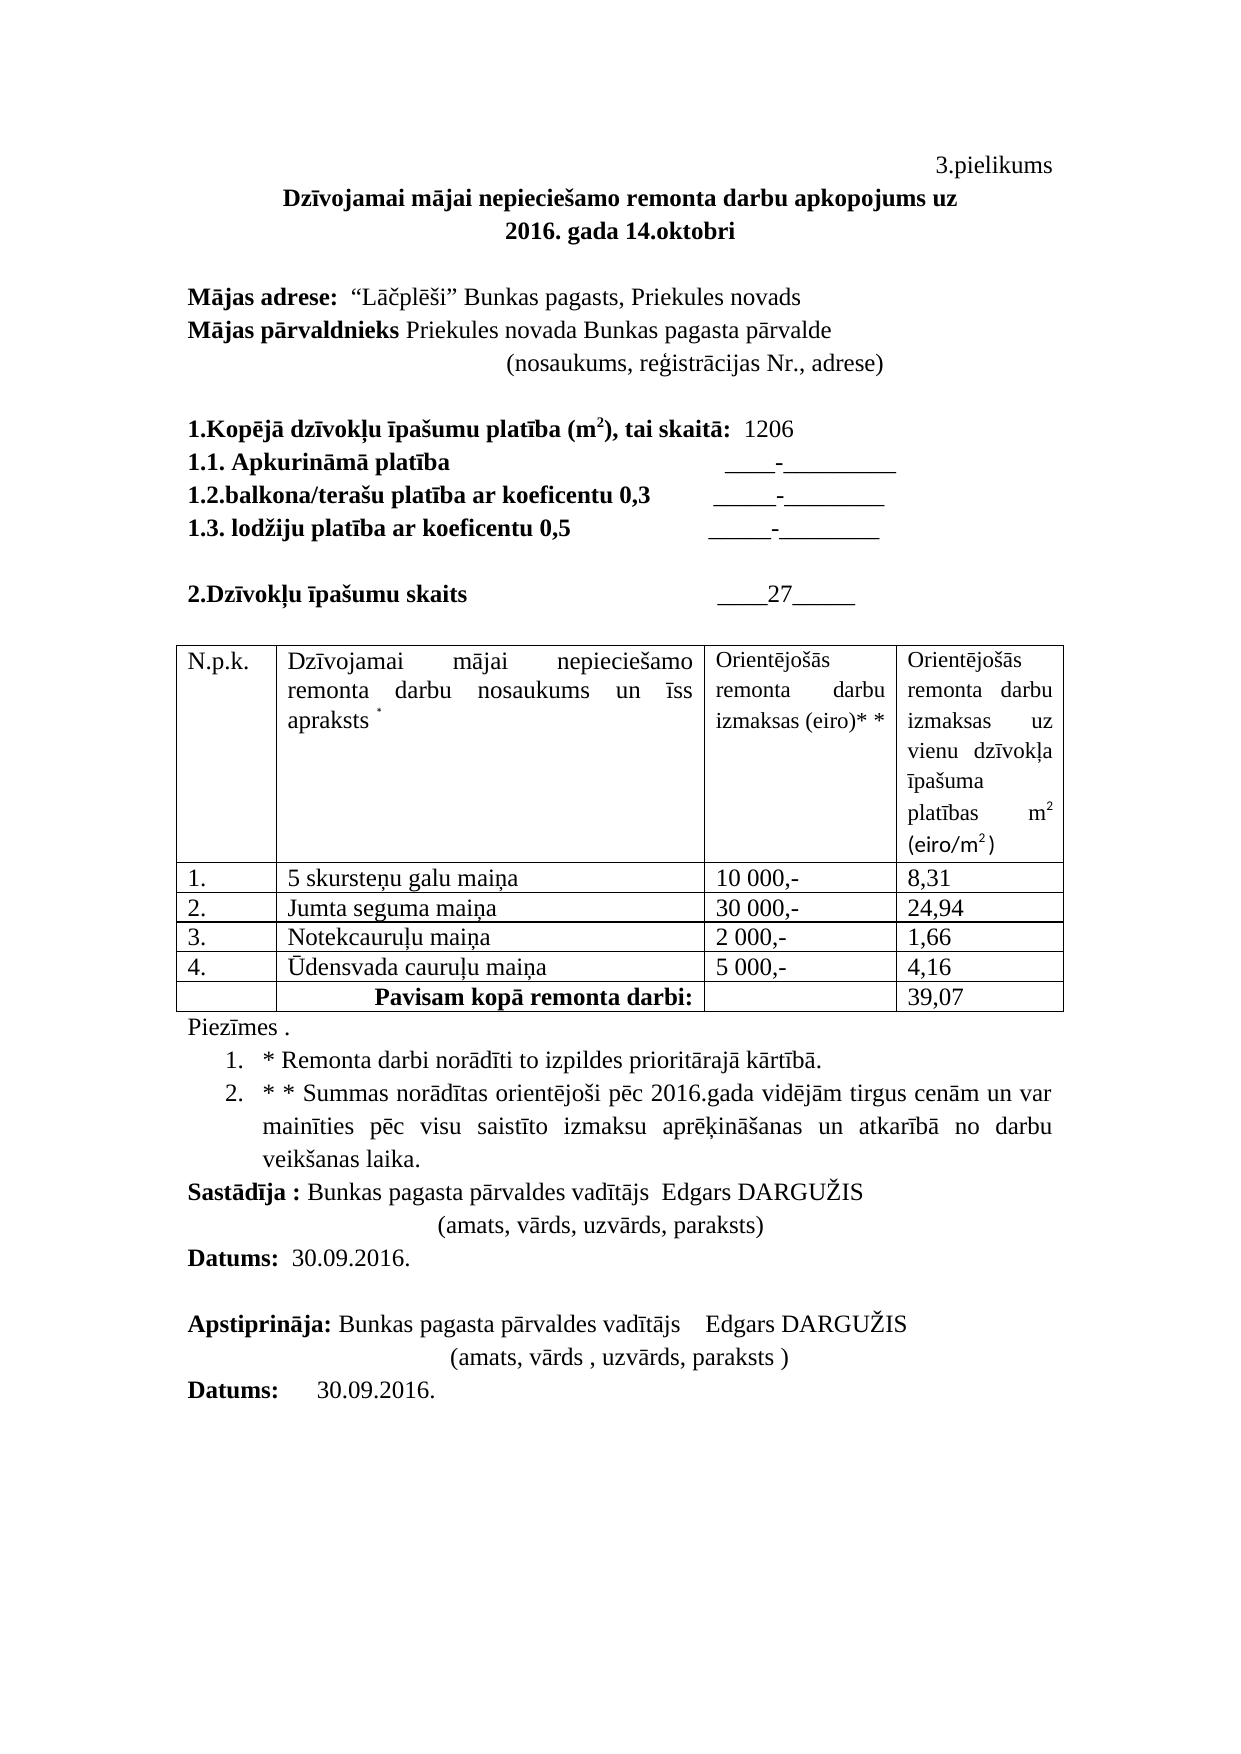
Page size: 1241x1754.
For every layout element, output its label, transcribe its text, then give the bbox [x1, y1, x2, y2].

text Datums: 30.09.2016. [187, 1375, 1053, 1404]
list * * Summas norādītas orientējoši pēc 2016.gada vidējām tirgus cenām un var mainīties pēc visu saistīto izmaksu aprēķināšanas un atkarībā no darbu veikšanas laika. [225, 1078, 1053, 1173]
table_cell Pavisam kopā remonta darbi: [277, 982, 704, 1011]
text (nosaukums, reģistrācijas Nr., adrese) [187, 348, 1053, 377]
table_cell 2. [177, 893, 276, 921]
table_cell 5 skursteņu galu maiņa [277, 863, 704, 892]
text Piezīmes . [187, 1012, 1053, 1041]
text Mājas adrese: “Lāčplēši” Bunkas pagasts, Priekules novads [187, 282, 1053, 311]
table_cell 10 000,- [705, 863, 896, 892]
text Dzīvojamai mājai nepieciešamo remonta darbu apkopojums uz [187, 183, 1053, 212]
text Mājas pārvaldnieks Priekules novada Bunkas pagasta pārvalde [187, 315, 1053, 344]
text Datums: 30.09.2016. [187, 1243, 1053, 1272]
table_cell 8,31 [897, 863, 1063, 892]
table_cell [705, 982, 896, 1011]
text Apstiprināja: Bunkas pagasta pārvaldes vadītājs Edgars DARGUŽIS [187, 1309, 1053, 1338]
table_cell Notekcauruļu maiņa [277, 923, 704, 951]
table_header Orientējošās remonta darbu izmaksas (eiro)* * [705, 646, 896, 862]
text 1.1. Apkurināmā platība ____-_________ [187, 447, 1053, 476]
text 1.Kopējā dzīvokļu īpašumu platība (m2), tai skaitā: 1206 [187, 414, 1053, 443]
table_cell [177, 982, 276, 1011]
text 2016. gada 14.oktobri [187, 216, 1053, 245]
text 3.pielikums [187, 150, 1053, 179]
table_cell Ūdensvada cauruļu maiņa [277, 952, 704, 981]
table_cell 4. [177, 952, 276, 981]
table_cell 30 000,- [705, 893, 896, 921]
table_cell 5 000,- [705, 952, 896, 981]
table_cell 39,07 [897, 982, 1063, 1011]
table_header N.p.k. [177, 646, 276, 862]
list * Remonta darbi norādīti to izpildes prioritārajā kārtībā. [225, 1045, 1053, 1073]
text 1.3. lodžiju platība ar koeficentu 0,5 _____-________ [187, 513, 1053, 542]
text Sastādīja : Bunkas pagasta pārvaldes vadītājs Edgars DARGUŽIS [187, 1177, 1053, 1206]
table_cell 2 000,- [705, 923, 896, 951]
table_cell 1,66 [897, 923, 1063, 951]
text (amats, vārds, uzvārds, paraksts) [187, 1210, 1053, 1239]
table_header Orientējošās remonta darbu izmaksas uz vienu dzīvokļa īpašuma platības m2 (eiro/m2 ) [897, 646, 1063, 862]
table_cell 24,94 [897, 893, 1063, 921]
table_cell 4,16 [897, 952, 1063, 981]
text 1.2.balkona/terašu platība ar koeficentu 0,3 _____-________ [187, 480, 1053, 509]
table_cell 1. [177, 863, 276, 892]
table_cell 3. [177, 923, 276, 951]
text (amats, vārds , uzvārds, paraksts ) [187, 1342, 1053, 1371]
table_header Dzīvojamai mājai nepieciešamo remonta darbu nosaukums un īss apraksts * [277, 646, 704, 862]
text 2.Dzīvokļu īpašumu skaits ____27_____ [187, 579, 1053, 608]
table_cell Jumta seguma maiņa [277, 893, 704, 921]
